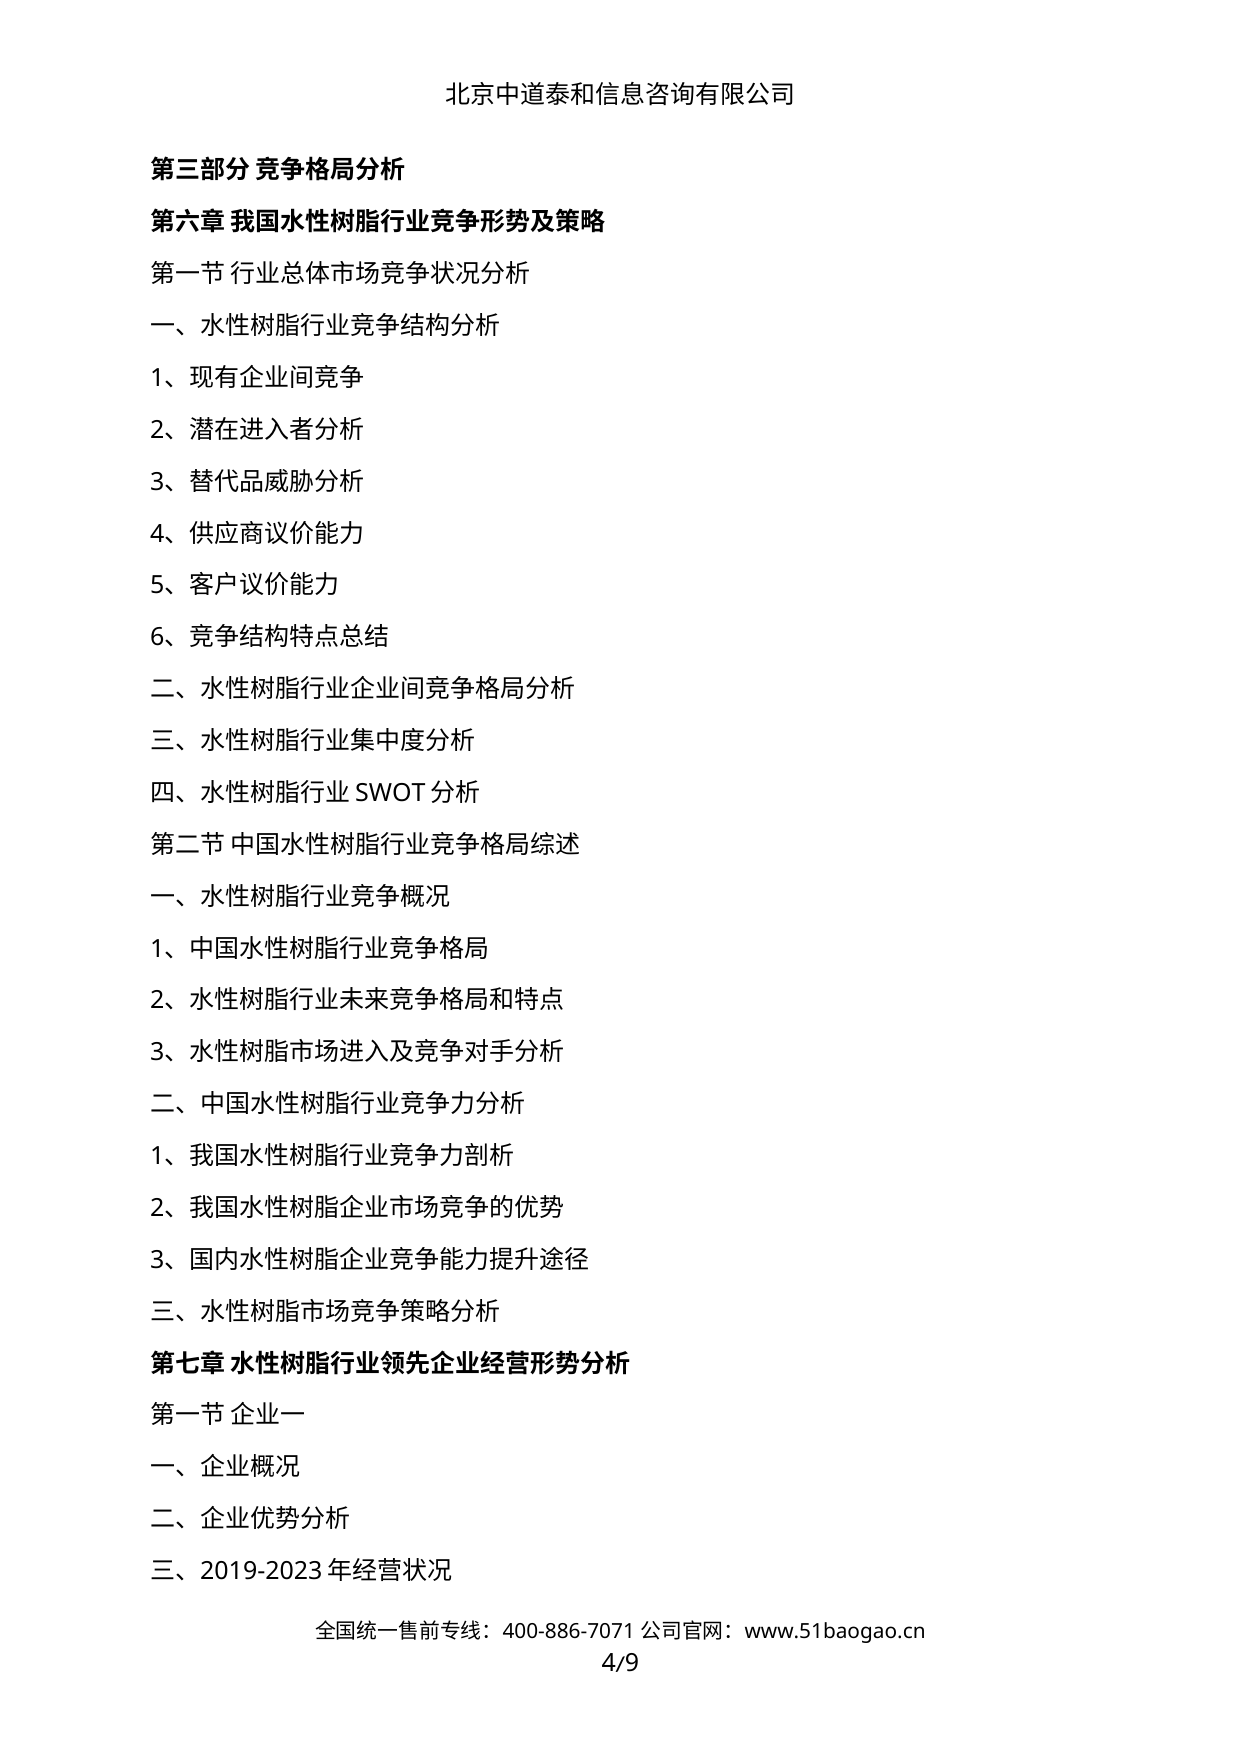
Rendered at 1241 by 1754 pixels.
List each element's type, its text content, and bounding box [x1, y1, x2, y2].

text 三、2019-2023年经营状况 [150, 1551, 1090, 1587]
text 二、企业优势分析 [150, 1499, 1090, 1535]
text 1、现有企业间竞争 [150, 357, 1090, 394]
text 3、替代品威胁分析 [150, 461, 1090, 497]
text 二、水性树脂行业企业间竞争格局分析 [150, 669, 1090, 705]
text 1、中国水性树脂行业竞争格局 [150, 928, 1090, 964]
text 3、水性树脂市场进入及竞争对手分析 [150, 1032, 1090, 1068]
text 5、客户议价能力 [150, 565, 1090, 601]
text 2、我国水性树脂企业市场竞争的优势 [150, 1187, 1090, 1224]
text 第一节 行业总体市场竞争状况分析 [150, 254, 1090, 290]
text 第一节 企业一 [150, 1395, 1090, 1431]
text 第七章 水性树脂行业领先企业经营形势分析 [150, 1343, 1090, 1379]
text 一、水性树脂行业竞争概况 [150, 876, 1090, 912]
text 4、供应商议价能力 [150, 513, 1090, 549]
text 2、水性树脂行业未来竞争格局和特点 [150, 980, 1090, 1016]
text 四、水性树脂行业SWOT分析 [150, 772, 1090, 809]
text 一、企业概况 [150, 1447, 1090, 1483]
text 2、潜在进入者分析 [150, 409, 1090, 446]
text 6、竞争结构特点总结 [150, 617, 1090, 653]
text 3、国内水性树脂企业竞争能力提升途径 [150, 1239, 1090, 1276]
text 二、中国水性树脂行业竞争力分析 [150, 1084, 1090, 1120]
text 一、水性树脂行业竞争结构分析 [150, 306, 1090, 342]
text 第三部分 竞争格局分析 [150, 150, 1090, 186]
text 1、我国水性树脂行业竞争力剖析 [150, 1136, 1090, 1172]
text 第六章 我国水性树脂行业竞争形势及策略 [150, 202, 1090, 238]
text 三、水性树脂行业集中度分析 [150, 721, 1090, 757]
text 第二节 中国水性树脂行业竞争格局综述 [150, 824, 1090, 861]
text 三、水性树脂市场竞争策略分析 [150, 1291, 1090, 1327]
